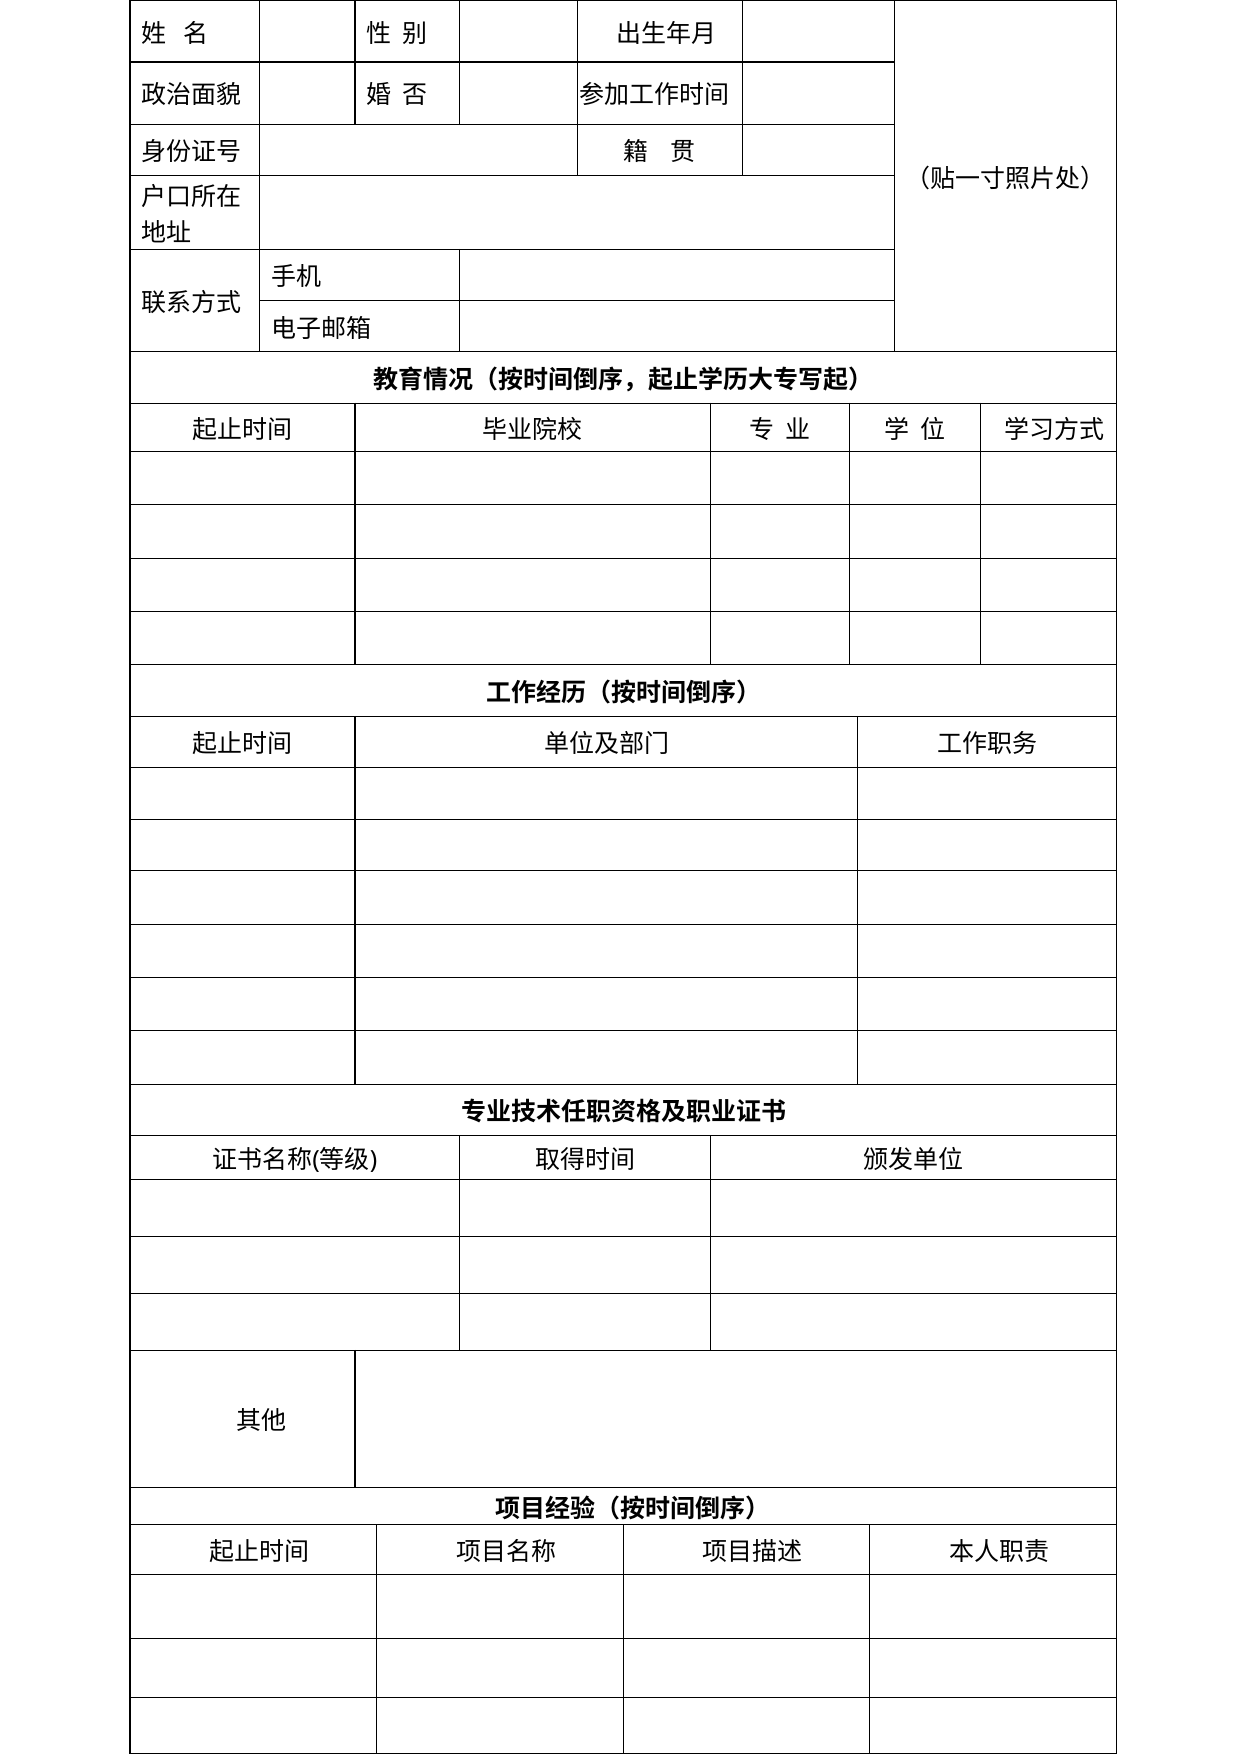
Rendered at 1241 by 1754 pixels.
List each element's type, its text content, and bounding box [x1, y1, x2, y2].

table_cell [981, 612, 1116, 664]
table_cell [131, 1698, 376, 1753]
table_cell [356, 612, 710, 664]
table_cell [711, 612, 849, 664]
table_cell 学 位 [850, 404, 980, 451]
table_cell [131, 1031, 354, 1083]
table_cell 参加工作时间 [578, 63, 742, 123]
table_cell 户口所在地址 [131, 176, 259, 249]
table_cell [356, 925, 857, 977]
table_cell [858, 768, 1116, 819]
table_cell [850, 559, 980, 611]
table_cell [858, 820, 1116, 870]
table_cell [743, 63, 894, 123]
table_cell [850, 452, 980, 504]
table_cell [460, 250, 894, 300]
table_cell 本人职责 [870, 1525, 1116, 1574]
table_cell [131, 820, 354, 870]
table_cell [711, 1237, 1116, 1293]
table_cell 专 业 [711, 404, 849, 451]
table_cell [131, 612, 354, 664]
table_cell [131, 925, 354, 977]
table_header （贴一寸照片处） [895, 1, 1116, 351]
table_cell 项目名称 [377, 1525, 623, 1574]
table_cell [131, 452, 354, 504]
table_cell [981, 452, 1116, 504]
table_header 性 别 [356, 1, 459, 61]
table_cell [131, 505, 354, 558]
table_header [260, 1, 354, 61]
table_cell 毕业院校 [356, 404, 710, 451]
table_cell [131, 1575, 376, 1638]
table_cell [260, 63, 354, 123]
table_cell [356, 505, 710, 558]
table_header 姓 名 [131, 1, 259, 61]
table_cell [131, 1237, 459, 1293]
table_cell [858, 925, 1116, 977]
table_cell [711, 505, 849, 558]
table_cell 其他 [131, 1351, 354, 1487]
table_cell [356, 452, 710, 504]
table_cell 专业技术任职资格及职业证书 [131, 1085, 1116, 1135]
table_cell [131, 768, 354, 819]
table_cell 教育情况（按时间倒序，起止学历大专写起） [131, 352, 1116, 403]
table_cell [711, 452, 849, 504]
table_cell [460, 1180, 710, 1236]
table_cell [131, 1180, 459, 1236]
table_cell [711, 559, 849, 611]
table_cell [377, 1698, 623, 1753]
table_cell [850, 612, 980, 664]
table_cell [356, 559, 710, 611]
table_cell 身份证号 [131, 125, 259, 175]
table_cell [131, 1639, 376, 1697]
table_header [460, 1, 577, 61]
table_cell [711, 1294, 1116, 1350]
table_cell [858, 978, 1116, 1030]
table_cell [858, 1031, 1116, 1083]
table_cell [858, 871, 1116, 923]
table_header 出生年月 [578, 1, 742, 61]
table_cell [460, 301, 894, 351]
table_cell [624, 1698, 869, 1753]
table_cell [131, 871, 354, 923]
table_cell [377, 1575, 623, 1638]
table_cell [131, 978, 354, 1030]
table_cell [870, 1698, 1116, 1753]
table_cell [711, 1180, 1116, 1236]
table_cell 起止时间 [131, 717, 354, 767]
table_cell 婚 否 [356, 63, 459, 123]
table_cell [870, 1639, 1116, 1697]
table_cell 单位及部门 [356, 717, 857, 767]
table_cell 工作经历（按时间倒序） [131, 665, 1116, 716]
table_cell [624, 1575, 869, 1638]
table_cell [260, 125, 577, 175]
table_cell [356, 820, 857, 870]
table_header [743, 1, 894, 61]
table_cell [260, 176, 894, 249]
table_cell 起止时间 [131, 1525, 376, 1574]
table_cell 学习方式 [981, 404, 1116, 451]
table_cell [356, 1031, 857, 1083]
table_cell 取得时间 [460, 1136, 710, 1179]
table_cell [377, 1639, 623, 1697]
table_cell 联系方式 [131, 250, 259, 351]
table_cell [850, 505, 980, 558]
table_cell [460, 1237, 710, 1293]
table_cell 政治面貌 [131, 63, 259, 123]
table_cell 颁发单位 [711, 1136, 1116, 1179]
table_cell [981, 505, 1116, 558]
table_cell 电子邮箱 [260, 301, 459, 351]
table_cell 手机 [260, 250, 459, 300]
table_cell [870, 1575, 1116, 1638]
table_cell 工作职务 [858, 717, 1116, 767]
table_cell [356, 768, 857, 819]
table_cell 证书名称(等级) [131, 1136, 459, 1179]
table_cell [356, 871, 857, 923]
table_cell [981, 559, 1116, 611]
table_cell [460, 63, 577, 123]
table_cell 项目描述 [624, 1525, 869, 1574]
table_cell [624, 1639, 869, 1697]
table_cell 起止时间 [131, 404, 354, 451]
table_cell [460, 1294, 710, 1350]
table_cell [131, 1294, 459, 1350]
table_cell [356, 1351, 1116, 1487]
table_cell 籍 贯 [578, 125, 742, 175]
table_cell [743, 125, 894, 175]
table_cell [356, 978, 857, 1030]
table_cell 项目经验（按时间倒序） [131, 1488, 1116, 1524]
table_cell [131, 559, 354, 611]
